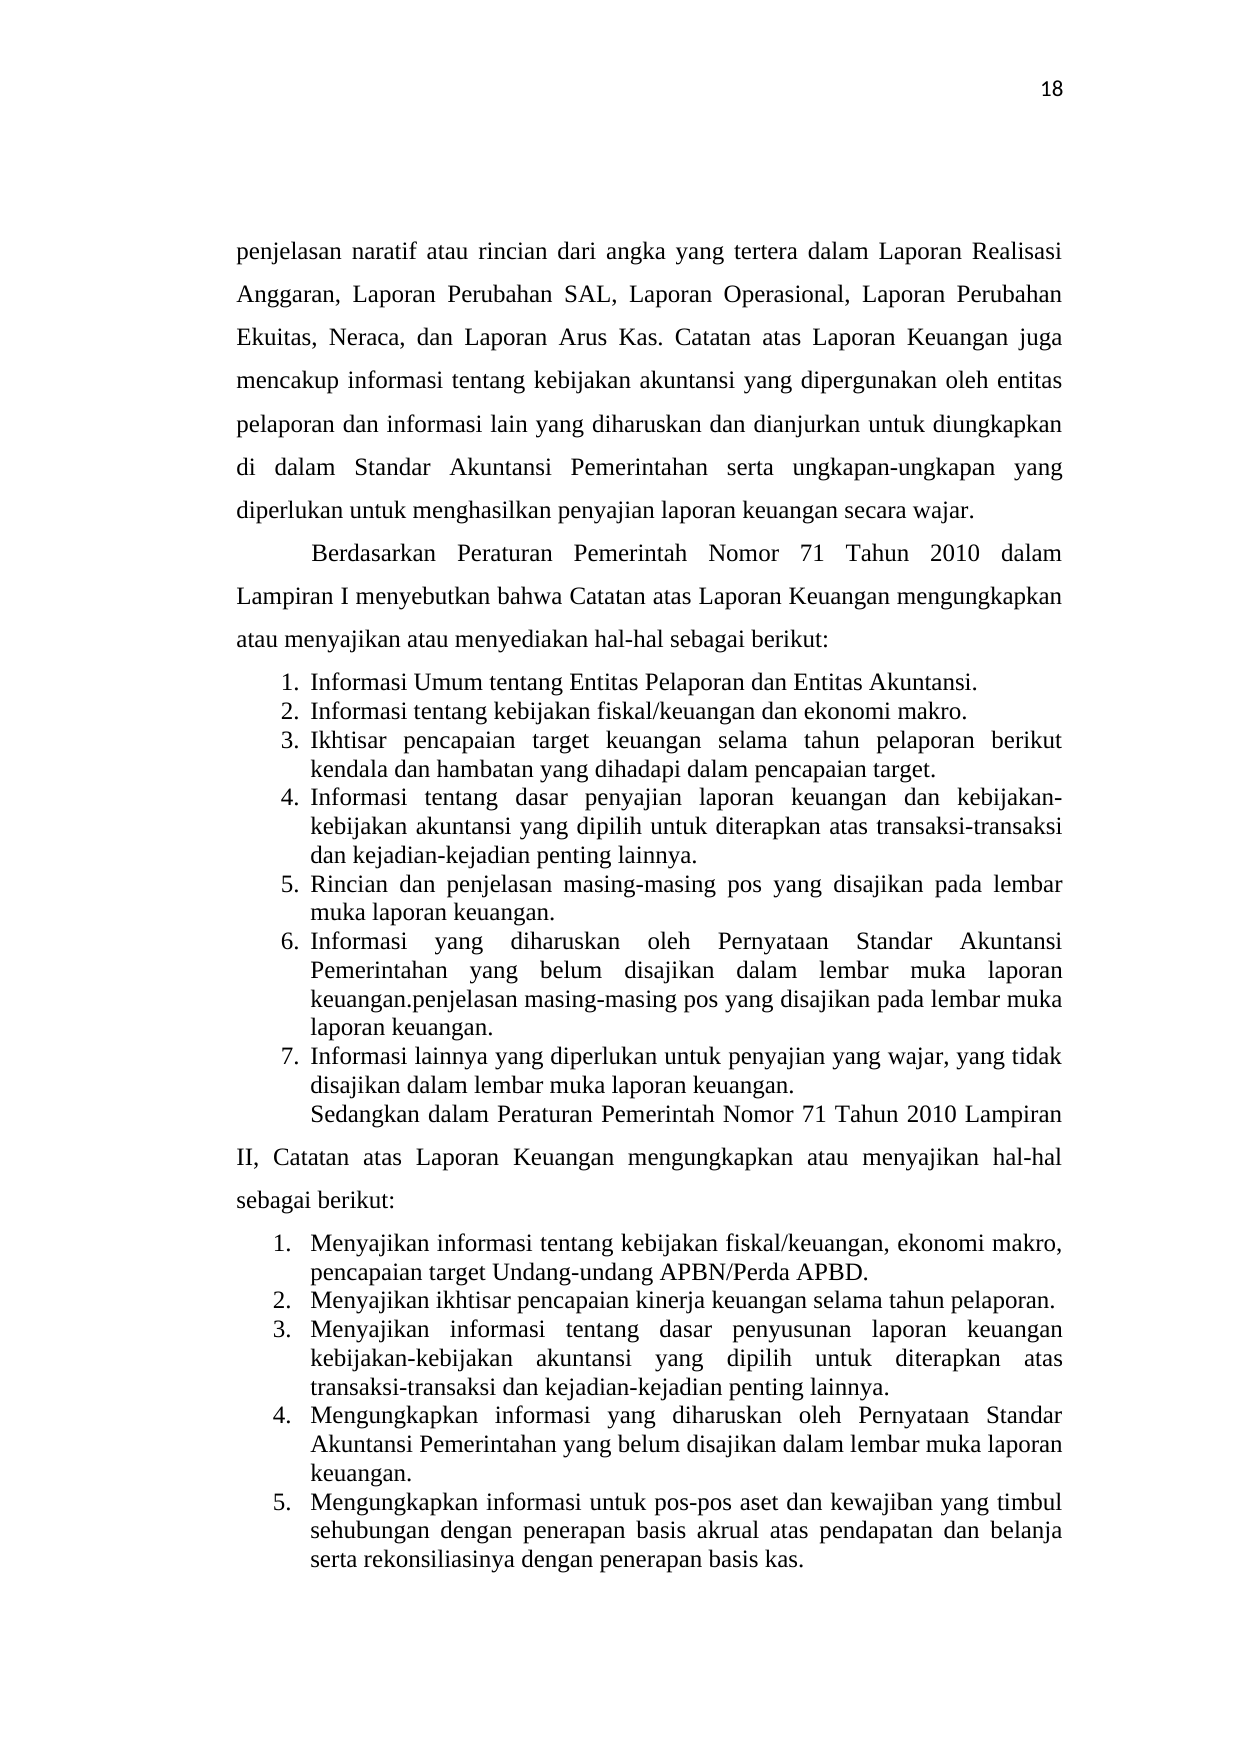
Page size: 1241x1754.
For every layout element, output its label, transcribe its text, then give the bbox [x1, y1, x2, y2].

list Informasi lainnya yang diperlukan untuk penyajian yang wajar, yang tidak disajikan dalam lembar muka laporan keuangan. [281, 1041, 1063, 1099]
list Rincian dan penjelasan masing-masing pos yang disajikan pada lembar muka laporan keuangan. [281, 869, 1063, 926]
list Ikhtisar pencapaian target keuangan selama tahun pelaporan berikut kendala dan hambatan yang dihadapi dalam pencapaian target. [281, 725, 1063, 782]
list Informasi yang diharuskan oleh Pernyataan Standar Akuntansi Pemerintahan yang belum disajikan dalam lembar muka laporan keuangan.penjelasan masing-masing pos yang disajikan pada lembar muka laporan keuangan. [281, 926, 1063, 1041]
list Informasi tentang kebijakan fiskal/keuangan dan ekonomi makro. [281, 696, 1063, 725]
list Informasi Umum tentang Entitas Pelaporan dan Entitas Akuntansi. [281, 667, 1063, 696]
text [236, 236, 1063, 524]
list Mengungkapkan informasi yang diharuskan oleh Pernyataan Standar Akuntansi Pemerintahan yang belum disajikan dalam lembar muka laporan keuangan. [273, 1401, 1063, 1487]
text Sedangkan dalam Peraturan Pemerintah Nomor 71 Tahun 2010 Lampiran II, Catatan atas Laporan Keuangan mengungkapkan atau menyajikan hal-hal sebagai berikut: [236, 1099, 1063, 1214]
list Menyajikan informasi tentang kebijakan fiskal/keuangan, ekonomi makro, pencapaian target Undang-undang APBN/Perda APBD. [273, 1228, 1063, 1286]
list Menyajikan informasi tentang dasar penyusunan laporan keuangan kebijakan-kebijakan akuntansi yang dipilih untuk diterapkan atas transaksi-transaksi dan kejadian-kejadian penting lainnya. [273, 1314, 1063, 1401]
list Menyajikan ikhtisar pencapaian kinerja keuangan selama tahun pelaporan. [273, 1286, 1063, 1314]
list Mengungkapkan informasi untuk pos-pos aset dan kewajiban yang timbul sehubungan dengan penerapan basis akrual atas pendapatan dan belanja serta rekonsiliasinya dengan penerapan basis kas. [273, 1487, 1063, 1573]
list Informasi tentang dasar penyajian laporan keuangan dan kebijakan-kebijakan akuntansi yang dipilih untuk diterapkan atas transaksi-transaksi dan kejadian-kejadian penting lainnya. [281, 782, 1063, 869]
text Berdasarkan Peraturan Pemerintah Nomor 71 Tahun 2010 dalam Lampiran I menyebutkan bahwa Catatan atas Laporan Keuangan mengungkapkan atau menyajikan atau menyediakan hal-hal sebagai berikut: [236, 538, 1063, 653]
